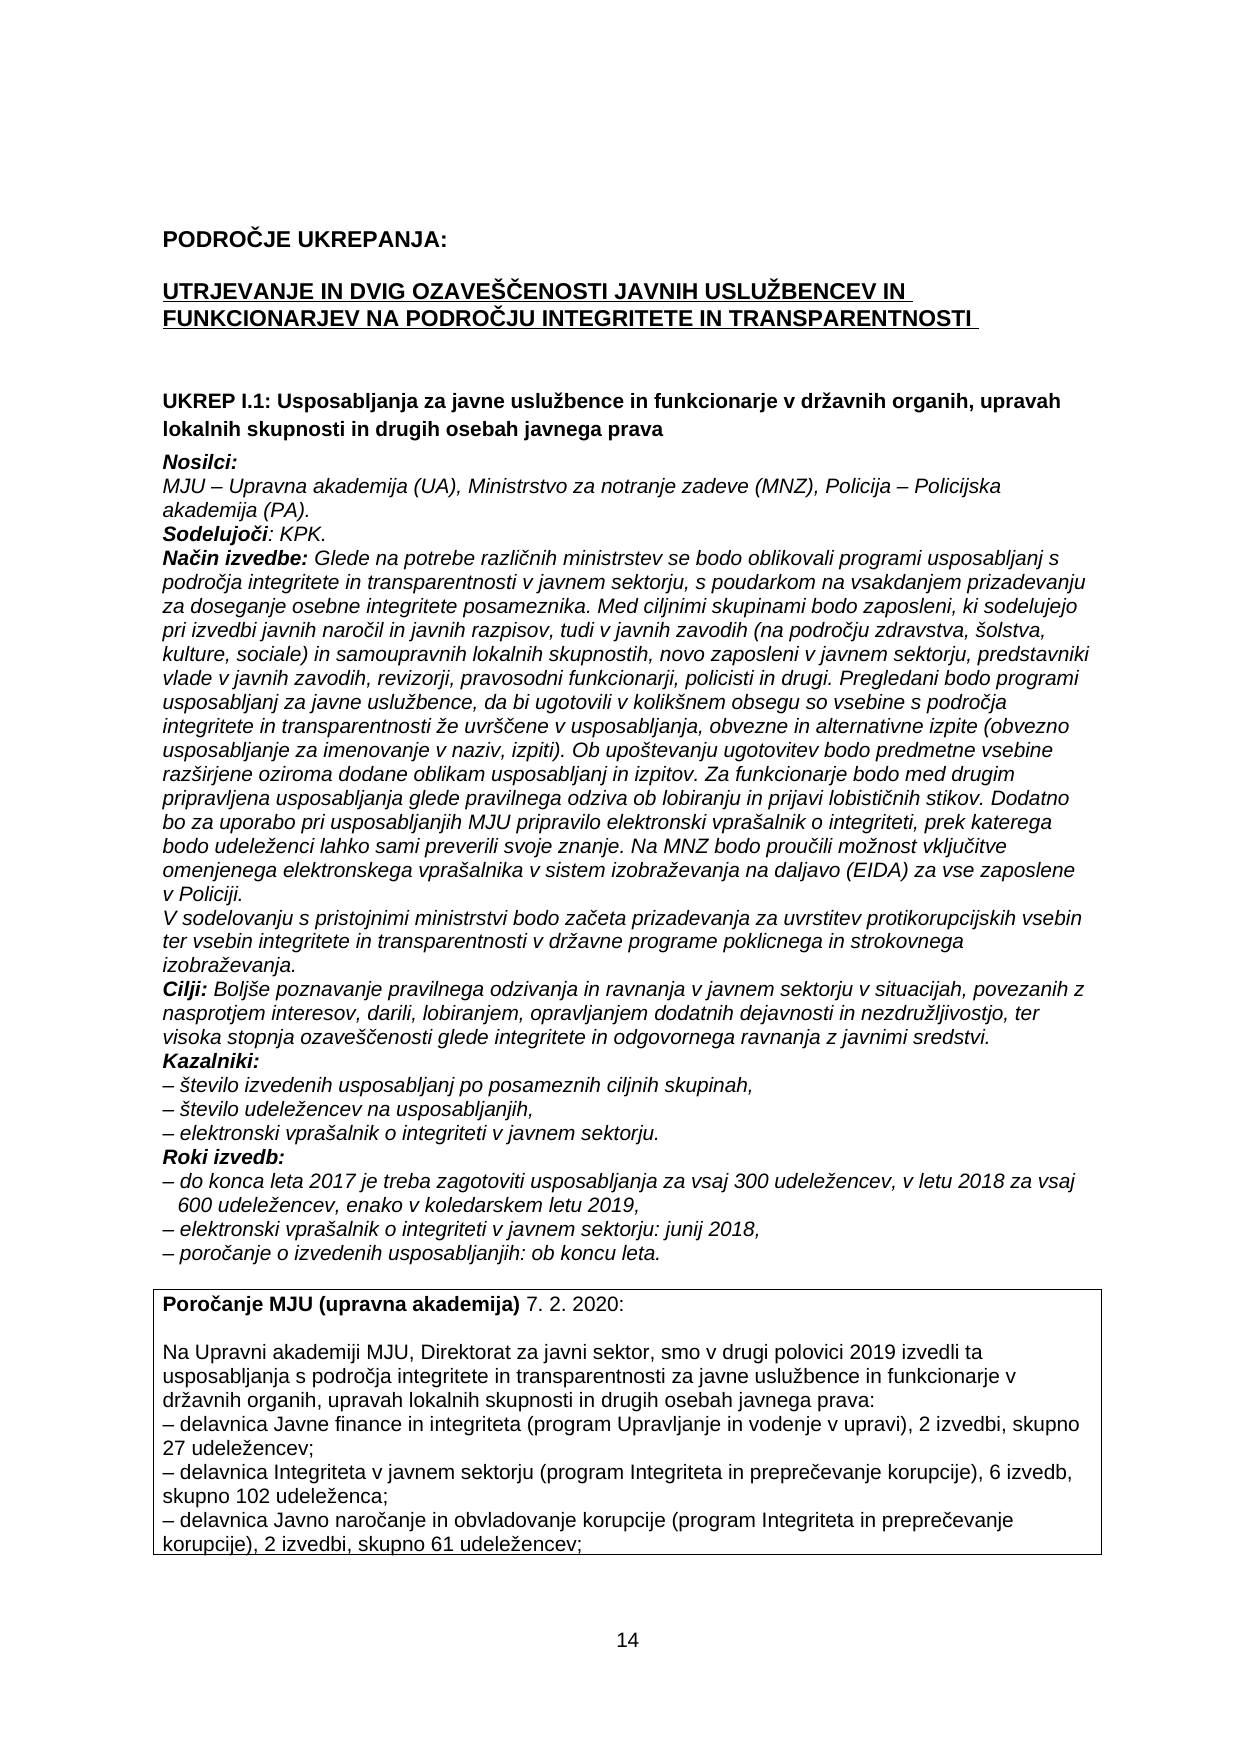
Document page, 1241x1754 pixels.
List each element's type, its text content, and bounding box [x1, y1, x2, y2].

text V sodelovanju s pristojnimi ministrstvi bodo začeta prizadevanja za uvrstitev protikorupcijskih vsebin ter vsebin integritete in transparentnosti v državne programe poklicnega in strokovnega izobraževanja. [162, 905, 1092, 977]
text – delavnica Javne finance in integriteta (program Upravljanje in vodenje v upravi), 2 izvedbi, skupno 27 udeležencev; [162, 1412, 1092, 1459]
text – elektronski vprašalnik o integriteti v javnem sektorju: junij 2018, [162, 1217, 1092, 1241]
text – število izvedenih usposabljanj po posameznih ciljnih skupinah, [162, 1073, 1092, 1097]
text Nosilci: [162, 450, 1092, 474]
text Poročanje MJU (upravna akademija) 7. 2. 2020: [154, 1290, 1101, 1316]
text MJU – Upravna akademija (UA), Ministrstvo za notranje zadeve (MNZ), Policija – Policijska akademija (PA). [162, 474, 1092, 522]
text – delavnica Integriteta v javnem sektorju (program Integriteta in preprečevanje korupcije), 6 izvedb, skupno 102 udeleženca; – delavnica Javno naročanje in obvladovanje korupcije (program Integriteta in preprečevanje korupcije), 2 izvedbi, skupno 61 udeležencev; [162, 1459, 1092, 1554]
text – število udeležencev na usposabljanjih, [162, 1097, 1092, 1121]
text – do konca leta 2017 je treba zagotoviti usposabljanja za vsaj 300 udeležencev, v letu 2018 za vsaj 600 udeležencev, enako v koledarskem letu 2019, [162, 1169, 1092, 1217]
text – poročanje o izvedenih usposabljanjih: ob koncu leta. [162, 1241, 1092, 1265]
text Sodelujoči: KPK. [162, 522, 1092, 546]
subtitle UTRJEVANJE IN DVIG OZAVEŠČENOSTI JAVNIH USLUŽBENCEV IN FUNKCIONARJEV NA PODROČJU INTEGRITETE IN TRANSPARENTNOSTI [162, 278, 1092, 332]
text Način izvedbe: Glede na potrebe različnih ministrstev se bodo oblikovali programi usposabljanj s področja integritete in transparentnosti v javnem sektorju, s poudarkom na vsakdanjem prizadevanju za doseganje osebne integritete posameznika. Med ciljnimi skupinami bodo zaposleni, ki sodelujejo pri izvedbi javnih naročil in javnih razpisov, tudi v javnih zavodih (na področju zdravstva, šolstva, kulture, sociale) in samoupravnih lokalnih skupnostih, novo zaposleni v javnem sektorju, predstavniki vlade v javnih zavodih, revizorji, pravosodni funkcionarji, policisti in drugi. Pregledani bodo programi usposabljanj za javne uslužbence, da bi ugotovili v kolikšnem obsegu so vsebine s področja integritete in transparentnosti že uvrščene v usposabljanja, obvezne in alternativne izpite (obvezno usposabljanje za imenovanje v naziv, izpiti). Ob upoštevanju ugotovitev bodo predmetne vsebine razširjene oziroma dodane oblikam usposabljanj in izpitov. Za funkcionarje bodo med drugim pripravljena usposabljanja glede pravilnega odziva ob lobiranju in prijavi lobističnih stikov. Dodatno bo za uporabo pri usposabljanjih MJU pripravilo elektronski vprašalnik o integriteti, prek katerega bodo udeleženci lahko sami preverili svoje znanje. Na MNZ bodo proučili možnost vključitve omenjenega elektronskega vprašalnika v sistem izobraževanja na daljavo (EIDA) za vse zaposlene v Policiji. [162, 546, 1092, 905]
text – elektronski vprašalnik o integriteti v javnem sektorju. [162, 1121, 1092, 1145]
text Kazalniki: [162, 1049, 1092, 1073]
text Na Upravni akademiji MJU, Direktorat za javni sektor, smo v drugi polovici 2019 izvedli ta usposabljanja s področja integritete in transparentnosti za javne uslužbence in funkcionarje v državnih organih, upravah lokalnih skupnosti in drugih osebah javnega prava: [162, 1340, 1092, 1412]
text Cilji: Boljše poznavanje pravilnega odzivanja in ravnanja v javnem sektorju v situacijah, povezanih z nasprotjem interesov, darili, lobiranjem, opravljanjem dodatnih dejavnosti in nezdružljivostjo, ter visoka stopnja ozaveščenosti glede integritete in odgovornega ravnanja z javnimi sredstvi. [162, 977, 1092, 1049]
subtitle UKREP I.1: Usposabljanja za javne uslužbence in funkcionarje v državnih organih, upravah lokalnih skupnosti in drugih osebah javnega prava [162, 389, 1092, 440]
text Roki izvedb: [162, 1145, 1092, 1169]
subtitle PODROČJE UKREPANJA: [162, 226, 1092, 253]
